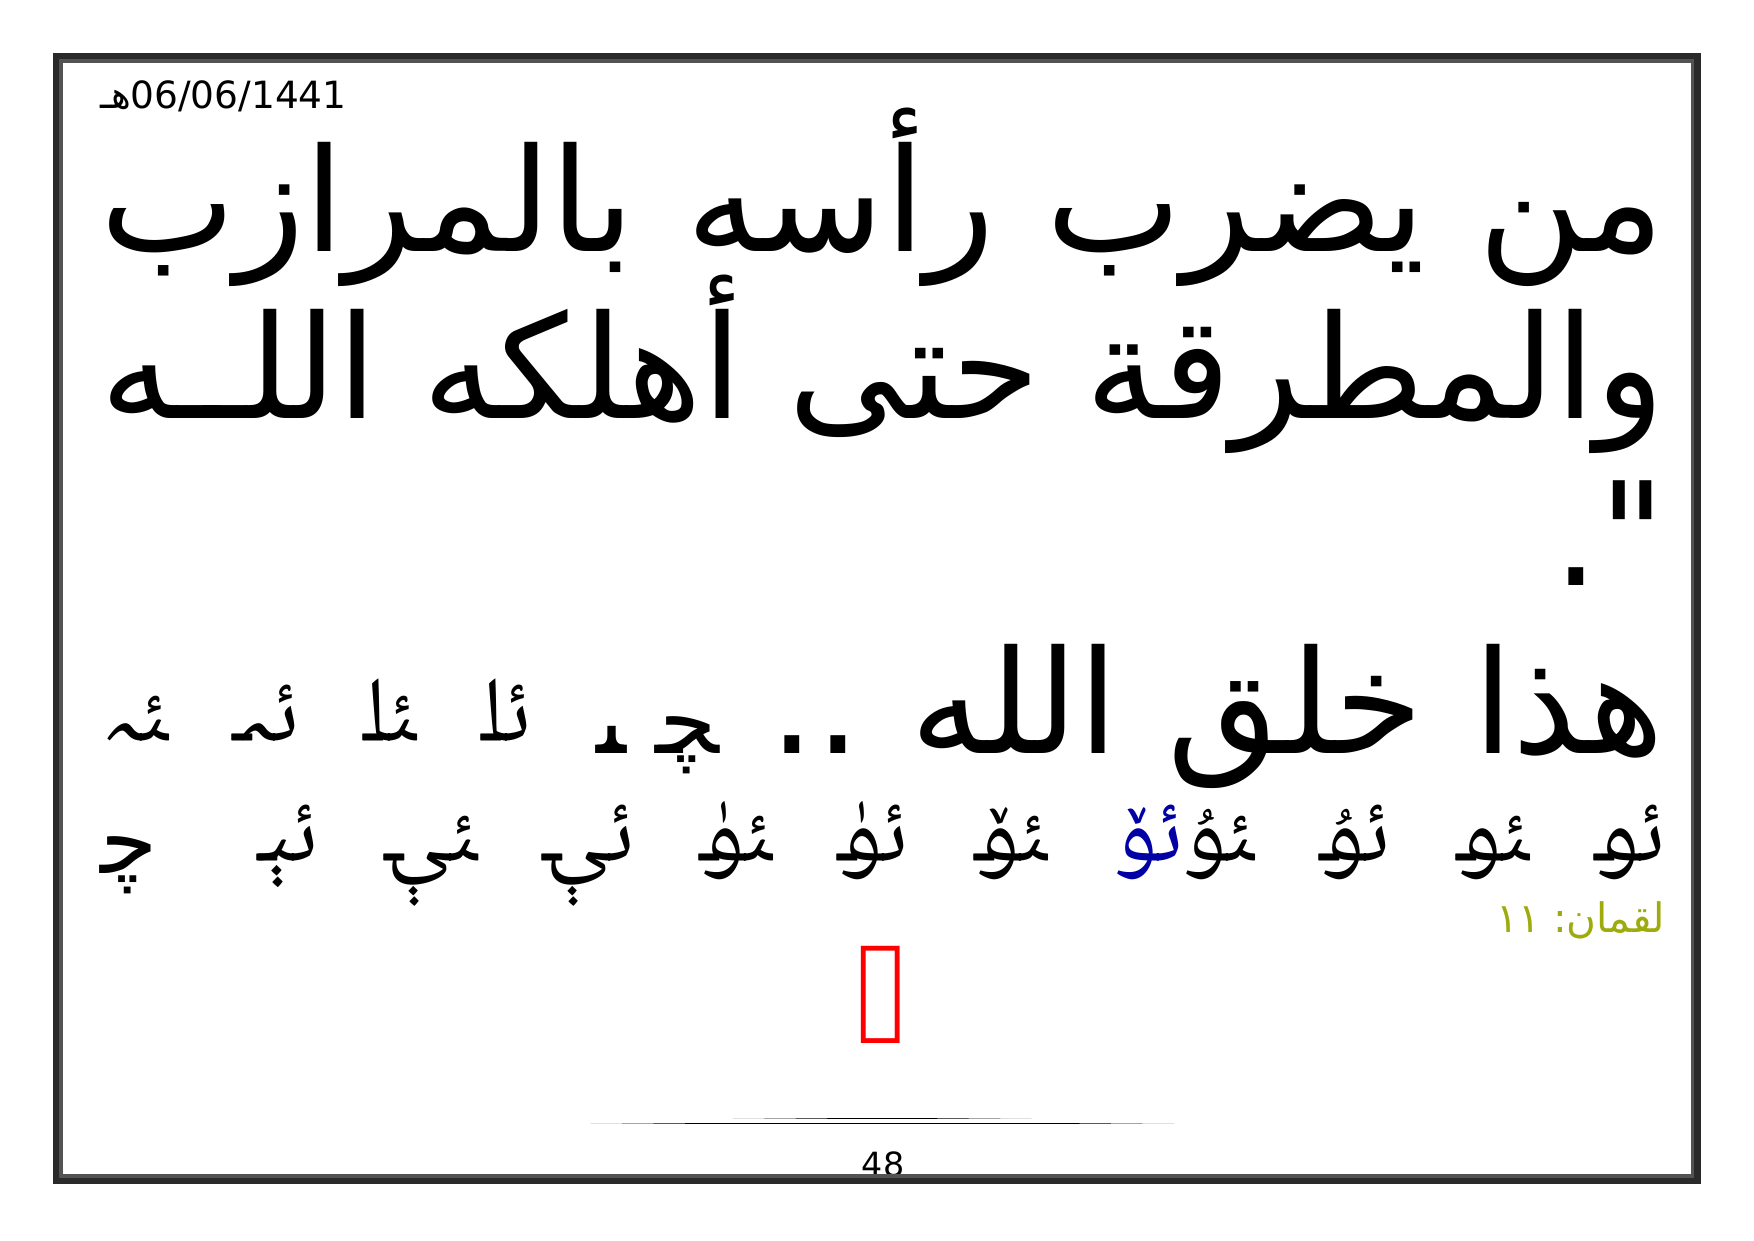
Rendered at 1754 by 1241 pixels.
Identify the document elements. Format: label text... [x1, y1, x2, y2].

text هذا خلق الله .. ﭽ ﯩ ﯪ ﯫ ﯬ ﯭ ﯮ ﯯ ﯰ ﯱﯲ ﯳ ﯴ ﯵ ﯶ ﯷ ﯸ ﭼ لقمان: ١١ [100, 620, 1665, 942]
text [100, 117, 1665, 620]
